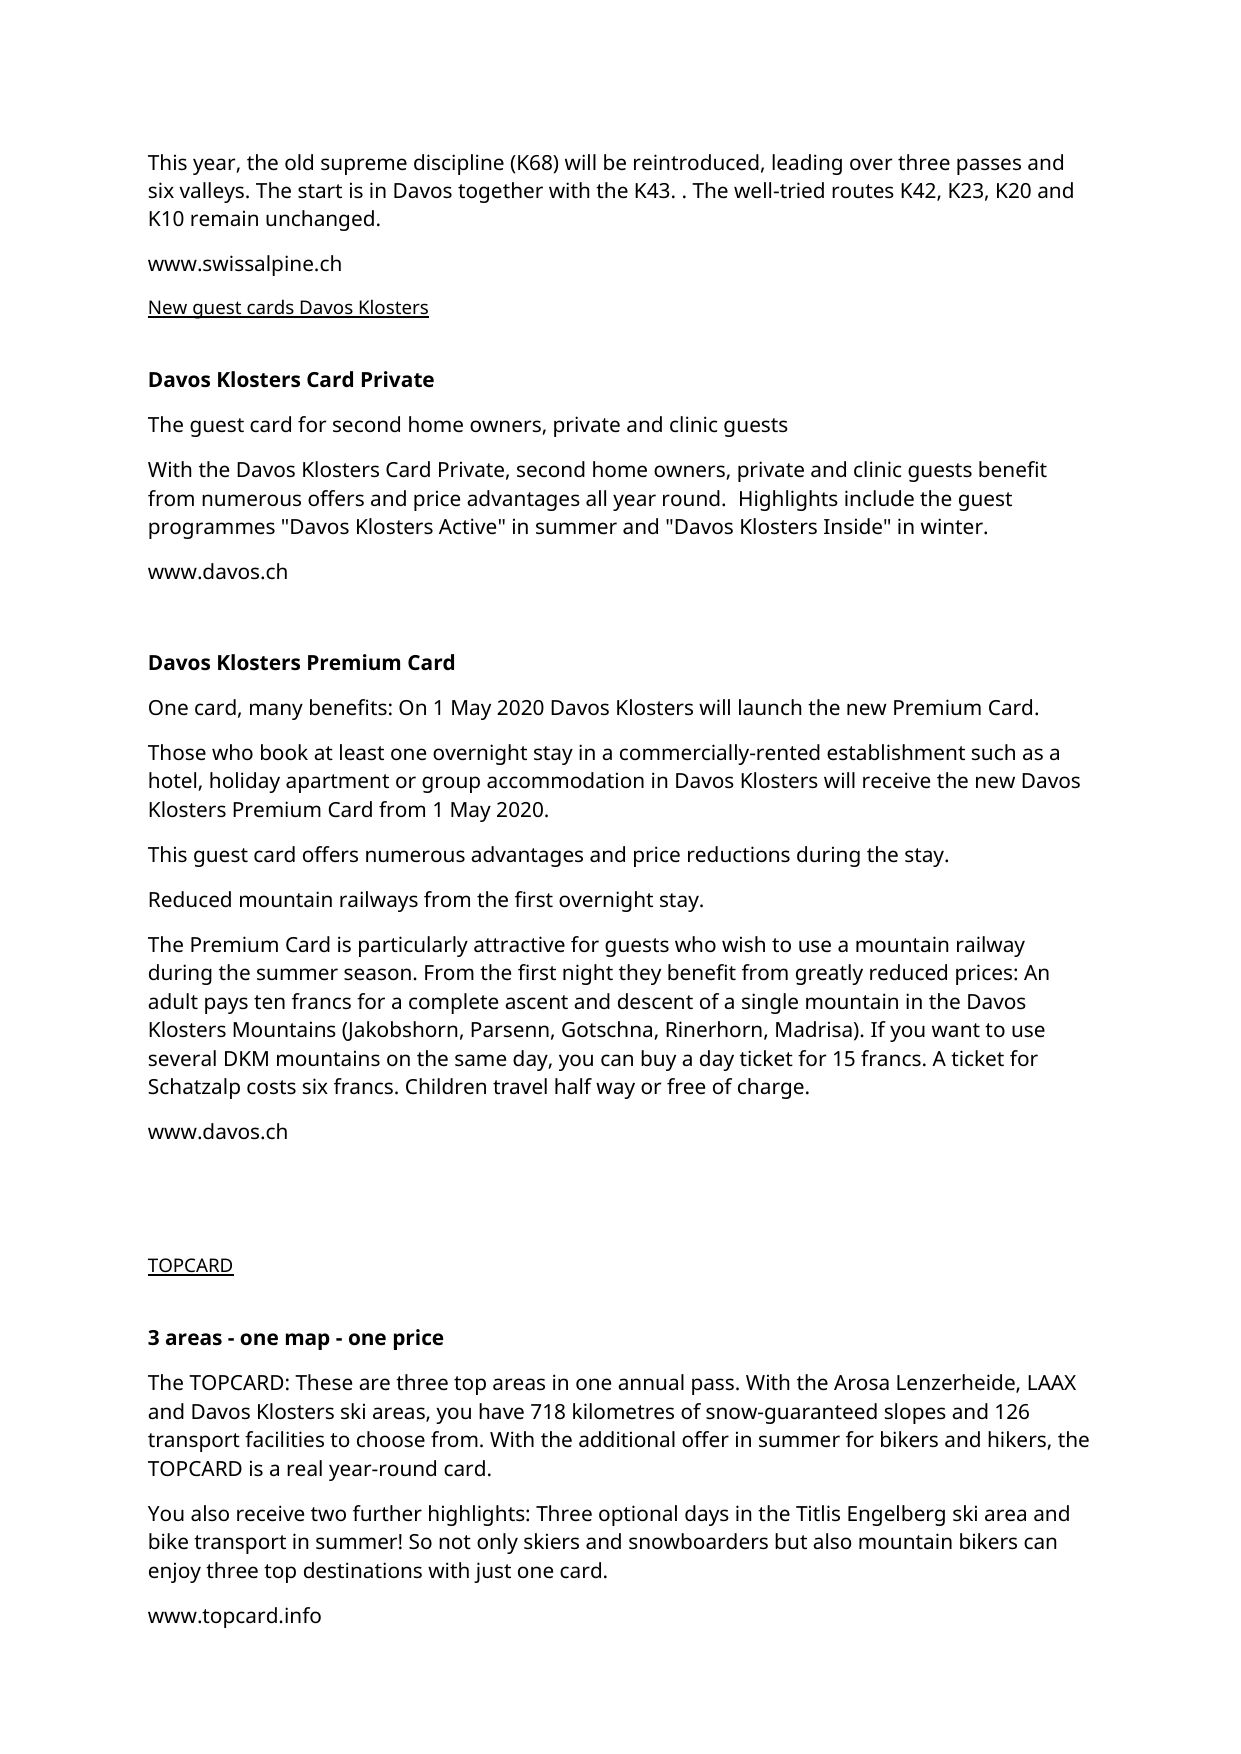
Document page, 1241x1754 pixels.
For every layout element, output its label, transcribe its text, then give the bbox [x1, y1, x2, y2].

text TOPCARD [148, 1253, 1093, 1278]
text www.davos.ch [148, 1117, 1093, 1146]
text This guest card offers numerous advantages and price reductions during the stay. [148, 840, 1093, 868]
text One card, many benefits: On 1 May 2020 Davos Klosters will launch the new Premium Card. [148, 693, 1093, 721]
text www.swissalpine.ch [148, 249, 1093, 278]
text The Premium Card is particularly attractive for guests who wish to use a mountain railway during the summer season. From the first night they benefit from greatly reduced prices: An adult pays ten francs for a complete ascent and descent of a single mountain in the Davos Klosters Mountains (Jakobshorn, Parsenn, Gotschna, Rinerhorn, Madrisa). If you want to use several DKM mountains on the same day, you can buy a day ticket for 15 francs. A ticket for Schatzalp costs six francs. Children travel half way or free of charge. [148, 930, 1093, 1101]
text The guest card for second home owners, private and clinic guests [148, 410, 1093, 439]
text With the Davos Klosters Card Private, second home owners, private and clinic guests benefit from numerous offers and price advantages all year round. Highlights include the guest programmes "Davos Klosters Active" in summer and "Davos Klosters Inside" in winter. [148, 456, 1093, 541]
text Davos Klosters Card Private [148, 365, 1093, 394]
text You also receive two further highlights: Three optional days in the Titlis Engelberg ski area and bike transport in summer! So not only skiers and snowboarders but also mountain bikers can enjoy three top destinations with just one card. [148, 1499, 1093, 1584]
text New guest cards Davos Klosters [148, 295, 1093, 320]
text Reduced mountain railways from the first overnight stay. [148, 885, 1093, 913]
text www.davos.ch [148, 557, 1093, 586]
text Those who book at least one overnight stay in a commercially-rented establishment such as a hotel, holiday apartment or group accommodation in Davos Klosters will receive the new Davos Klosters Premium Card from 1 May 2020. [148, 738, 1093, 823]
text Davos Klosters Premium Card [148, 648, 1093, 676]
text The TOPCARD: These are three top areas in one annual pass. With the Arosa Lenzerheide, LAAX and Davos Klosters ski areas, you have 718 kilometres of snow-guaranteed slopes and 126 transport facilities to choose from. With the additional offer in summer for bikers and hikers, the TOPCARD is a real year-round card. [148, 1368, 1093, 1482]
text 3 areas - one map - one price [148, 1323, 1093, 1352]
text www.topcard.info [148, 1601, 1093, 1629]
text This year, the old supreme discipline (K68) will be reintroduced, leading over three passes and six valleys. The start is in Davos together with the K43. . The well-tried routes K42, K23, K20 and K10 remain unchanged. [148, 148, 1093, 233]
